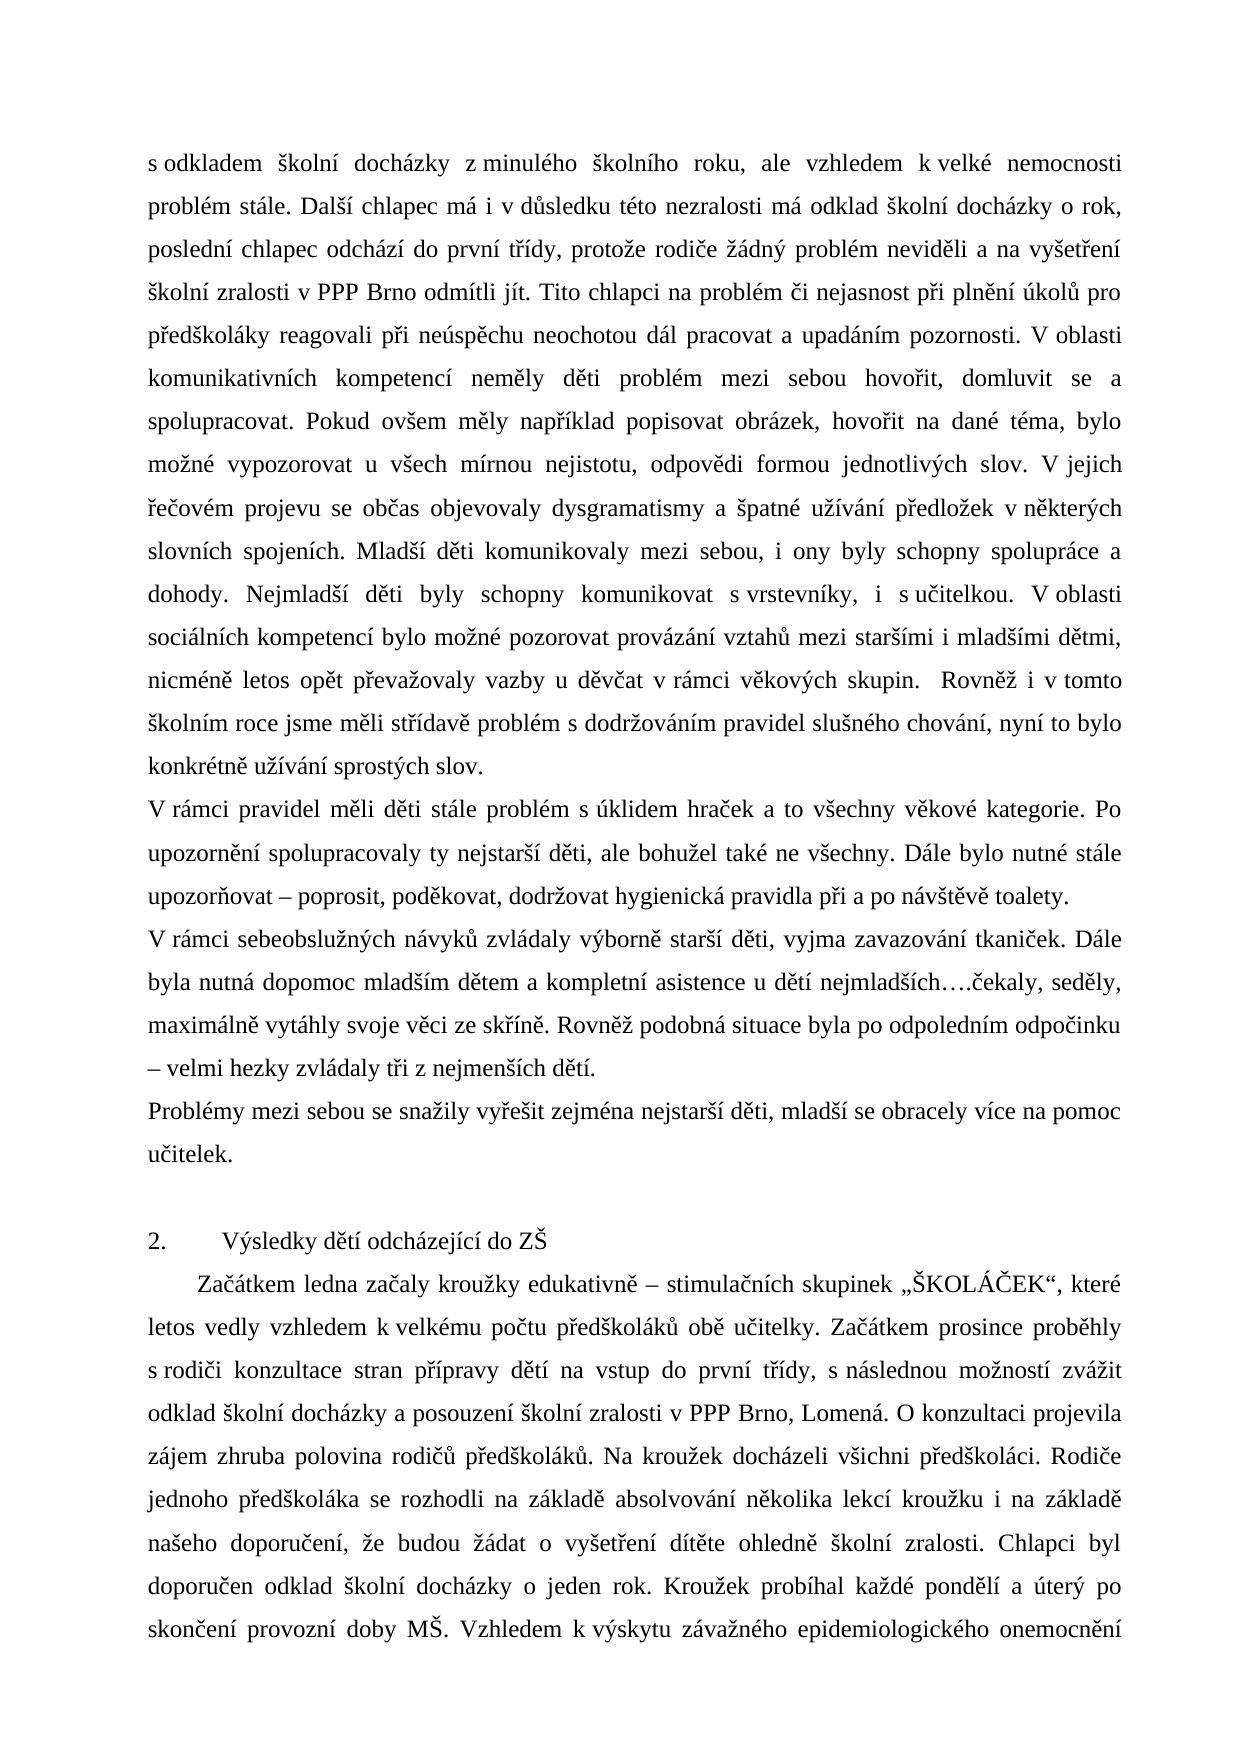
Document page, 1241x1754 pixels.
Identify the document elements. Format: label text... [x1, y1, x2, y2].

text 2. Výsledky dětí odcházející do ZŠ [148, 1226, 1122, 1254]
text V rámci sebeobslužných návyků zvládaly výborně starší děti, vyjma zavazování tkaniček. Dále byla nutná dopomoc mladším dětem a kompletní asistence u dětí nejmladších….čekaly, seděly, maximálně vytáhly svoje věci ze skříně. Rovněž podobná situace byla po odpoledním odpočinku – velmi hezky zvládaly tři z nejmenších dětí. [148, 924, 1122, 1082]
text Problémy mezi sebou se snažily vyřešit zejména nejstarší děti, mladší se obracely více na pomoc učitelek. [148, 1096, 1122, 1168]
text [148, 148, 1122, 780]
text V rámci pravidel měli děti stále problém s úklidem hraček a to všechny věkové kategorie. Po upozornění spolupracovaly ty nejstarší děti, ale bohužel také ne všechny. Dále bylo nutné stále upozorňovat – poprosit, poděkovat, dodržovat hygienická pravidla při a po návštěvě toalety. [148, 794, 1122, 909]
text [148, 1269, 1122, 1643]
